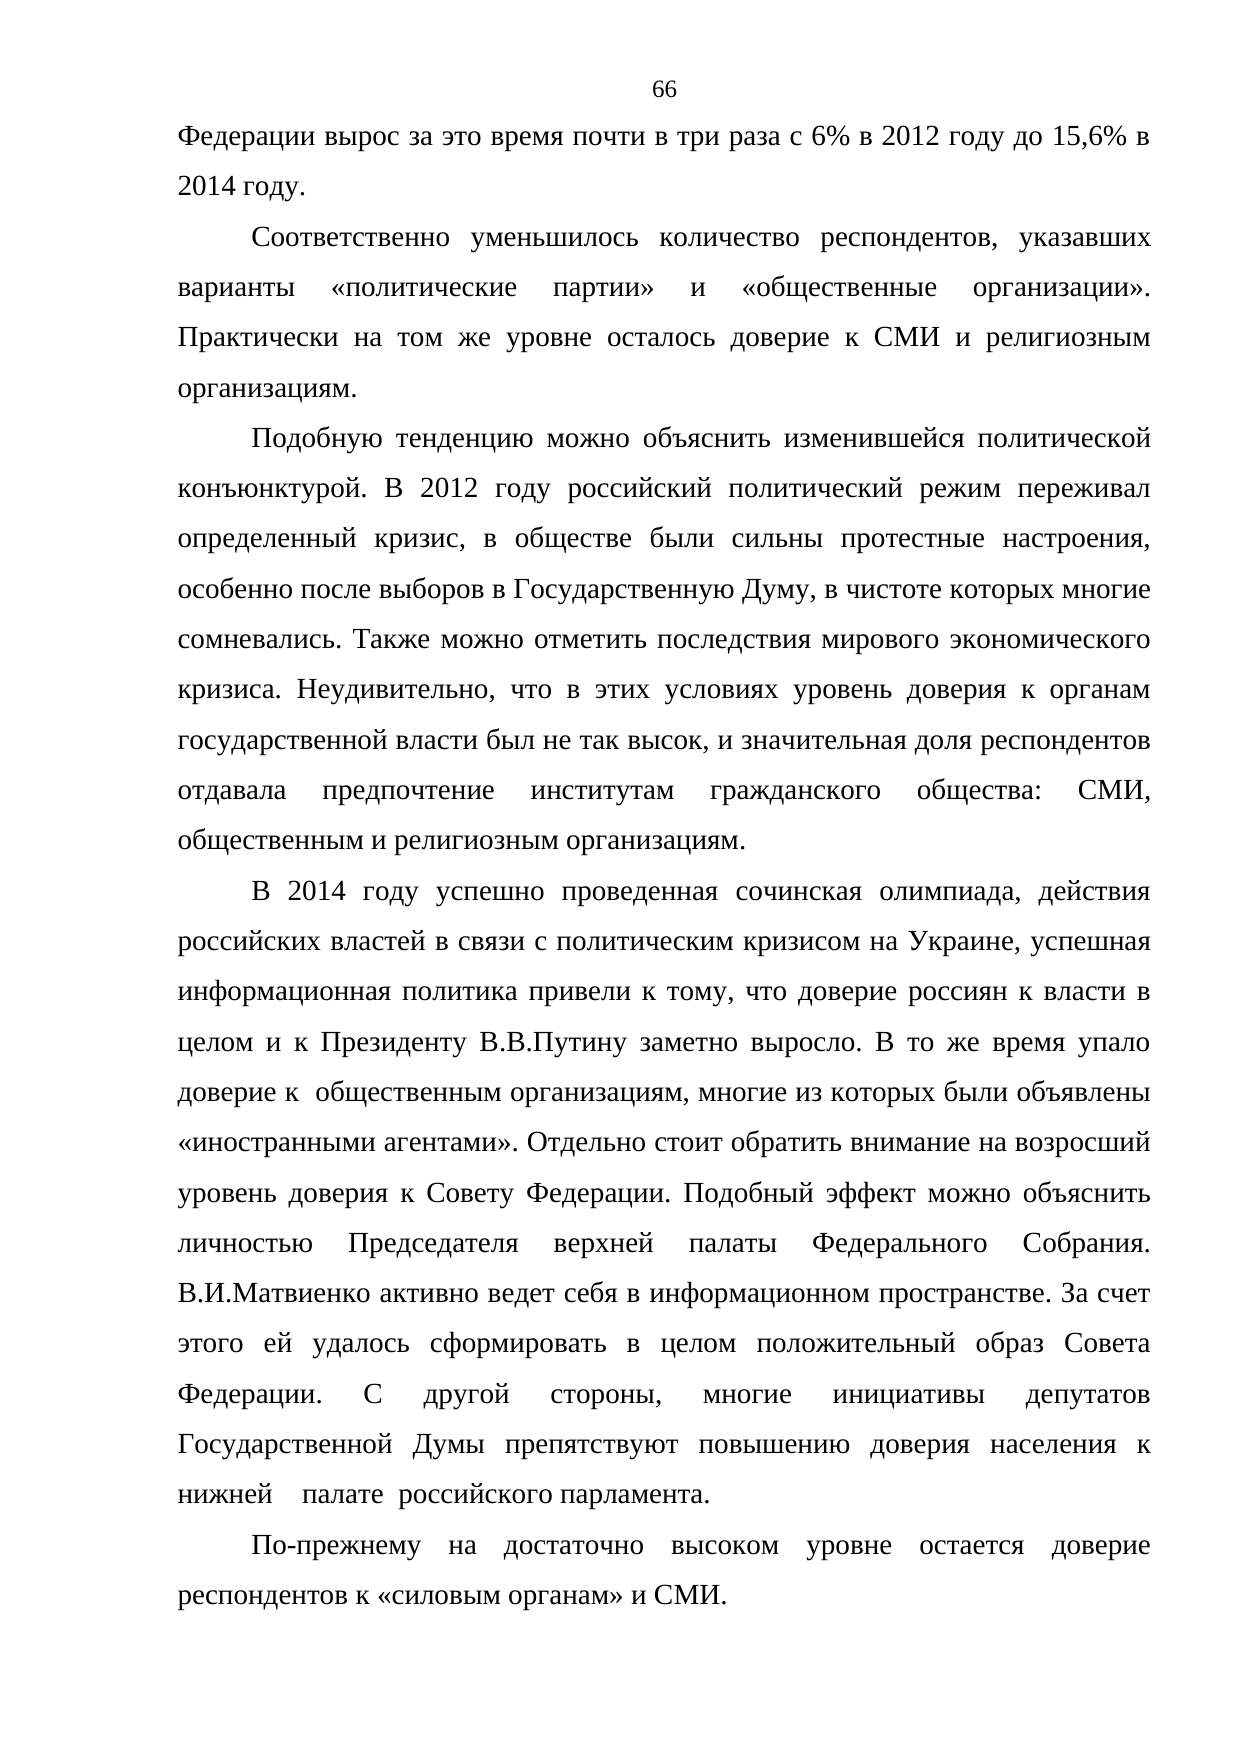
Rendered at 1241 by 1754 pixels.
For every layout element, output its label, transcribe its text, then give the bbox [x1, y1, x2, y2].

text Соответственно уменьшилось количество респондентов, указавших варианты «политические партии» и «общественные организации». Практически на том же уровне осталось доверие к СМИ и религиозным организациям. [177, 219, 1152, 403]
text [177, 118, 1152, 202]
text В 2014 году успешно проведенная сочинская олимпиада, действия российских властей в связи с политическим кризисом на Украине, успешная информационная политика привели к тому, что доверие россиян к власти в целом и к Президенту В.В.Путину заметно выросло. В то же время упало доверие к общественным организациям, многие из которых были объявлены «иностранными агентами». Отдельно стоит обратить внимание на возросший уровень доверия к Совету Федерации. Подобный эффект можно объяснить личностью Председателя верхней палаты Федерального Собрания. В.И.Матвиенко активно ведет себя в информационном пространстве. За счет этого ей удалось сформировать в целом положительный образ Совета Федерации. С другой стороны, многие инициативы депутатов Государственной Думы препятствуют повышению доверия населения к нижней палате российского парламента. [177, 873, 1152, 1510]
text По-прежнему на достаточно высоком уровне остается доверие респондентов к «силовым органам» и СМИ. [177, 1527, 1152, 1611]
text Подобную тенденцию можно объяснить изменившейся политической конъюнктурой. В 2012 году российский политический режим переживал определенный кризис, в обществе были сильны протестные настроения, особенно после выборов в Государственную Думу, в чистоте которых многие сомневались. Также можно отметить последствия мирового экономического кризиса. Неудивительно, что в этих условиях уровень доверия к органам государственной власти был не так высок, и значительная доля респондентов отдавала предпочтение институтам гражданского общества: СМИ, общественным и религиозным организациям. [177, 420, 1152, 856]
